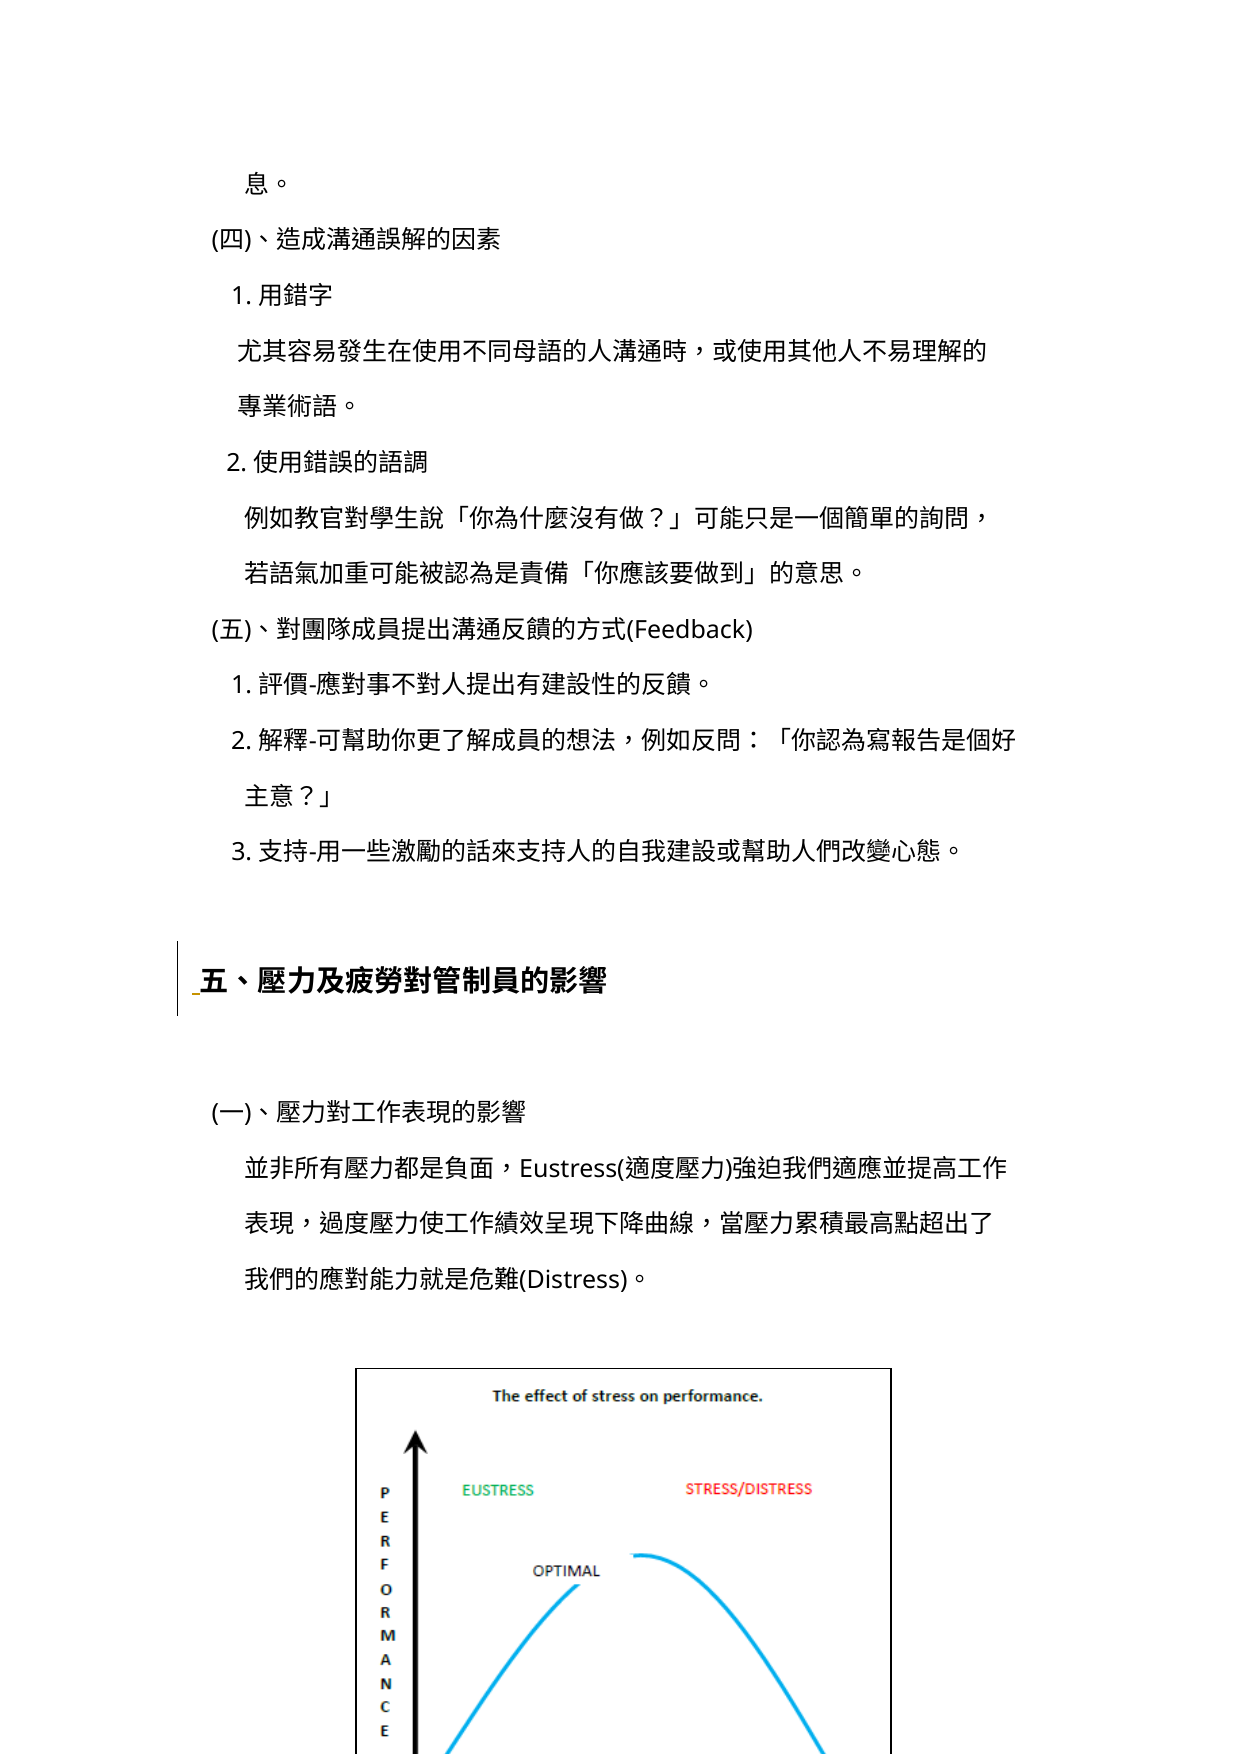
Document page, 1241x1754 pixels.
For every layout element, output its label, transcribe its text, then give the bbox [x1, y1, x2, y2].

text 息。 [192, 164, 1053, 201]
text 主意？」 [192, 776, 1053, 813]
text 並非所有壓力都是負面，Eustress(適度壓力)強迫我們適應並提高工作 [192, 1147, 1053, 1185]
text (五)、對團隊成員提出溝通反饋的方式(Feedback) [192, 609, 1053, 646]
text 尤其容易發生在使用不同母語的人溝通時，或使用其他人不易理解的 [192, 331, 1053, 368]
text 我們的應對能力就是危難(Distress)。 [192, 1259, 1053, 1296]
text 1. 評價-應對事不對人提出有建設性的反饋。 [192, 664, 1053, 702]
text 若語氣加重可能被認為是責備「你應該要做到」的意思。 [192, 553, 1053, 591]
text 2. 使用錯誤的語調 [192, 442, 1053, 479]
text 例如教官對學生說「你為什麼沒有做？」可能只是一個簡單的詢問， [192, 497, 1053, 535]
text 3. 支持-用一些激勵的話來支持人的自我建設或幫助人們改變心態。 [192, 831, 1053, 869]
text (一)、壓力對工作表現的影響 [192, 1092, 1053, 1129]
text 2. 解釋-可幫助你更了解成員的想法，例如反問：「你認為寫報告是個好 [192, 720, 1053, 757]
text 1. 用錯字 [192, 275, 1053, 312]
text (四)、造成溝通誤解的因素 [192, 219, 1053, 257]
text 表現，過度壓力使工作績效呈現下降曲線，當壓力累積最高點超出了 [192, 1203, 1053, 1241]
text 專業術語。 [192, 386, 1053, 424]
text 五、壓力及疲勞對管制員的影響 [192, 941, 1053, 1016]
